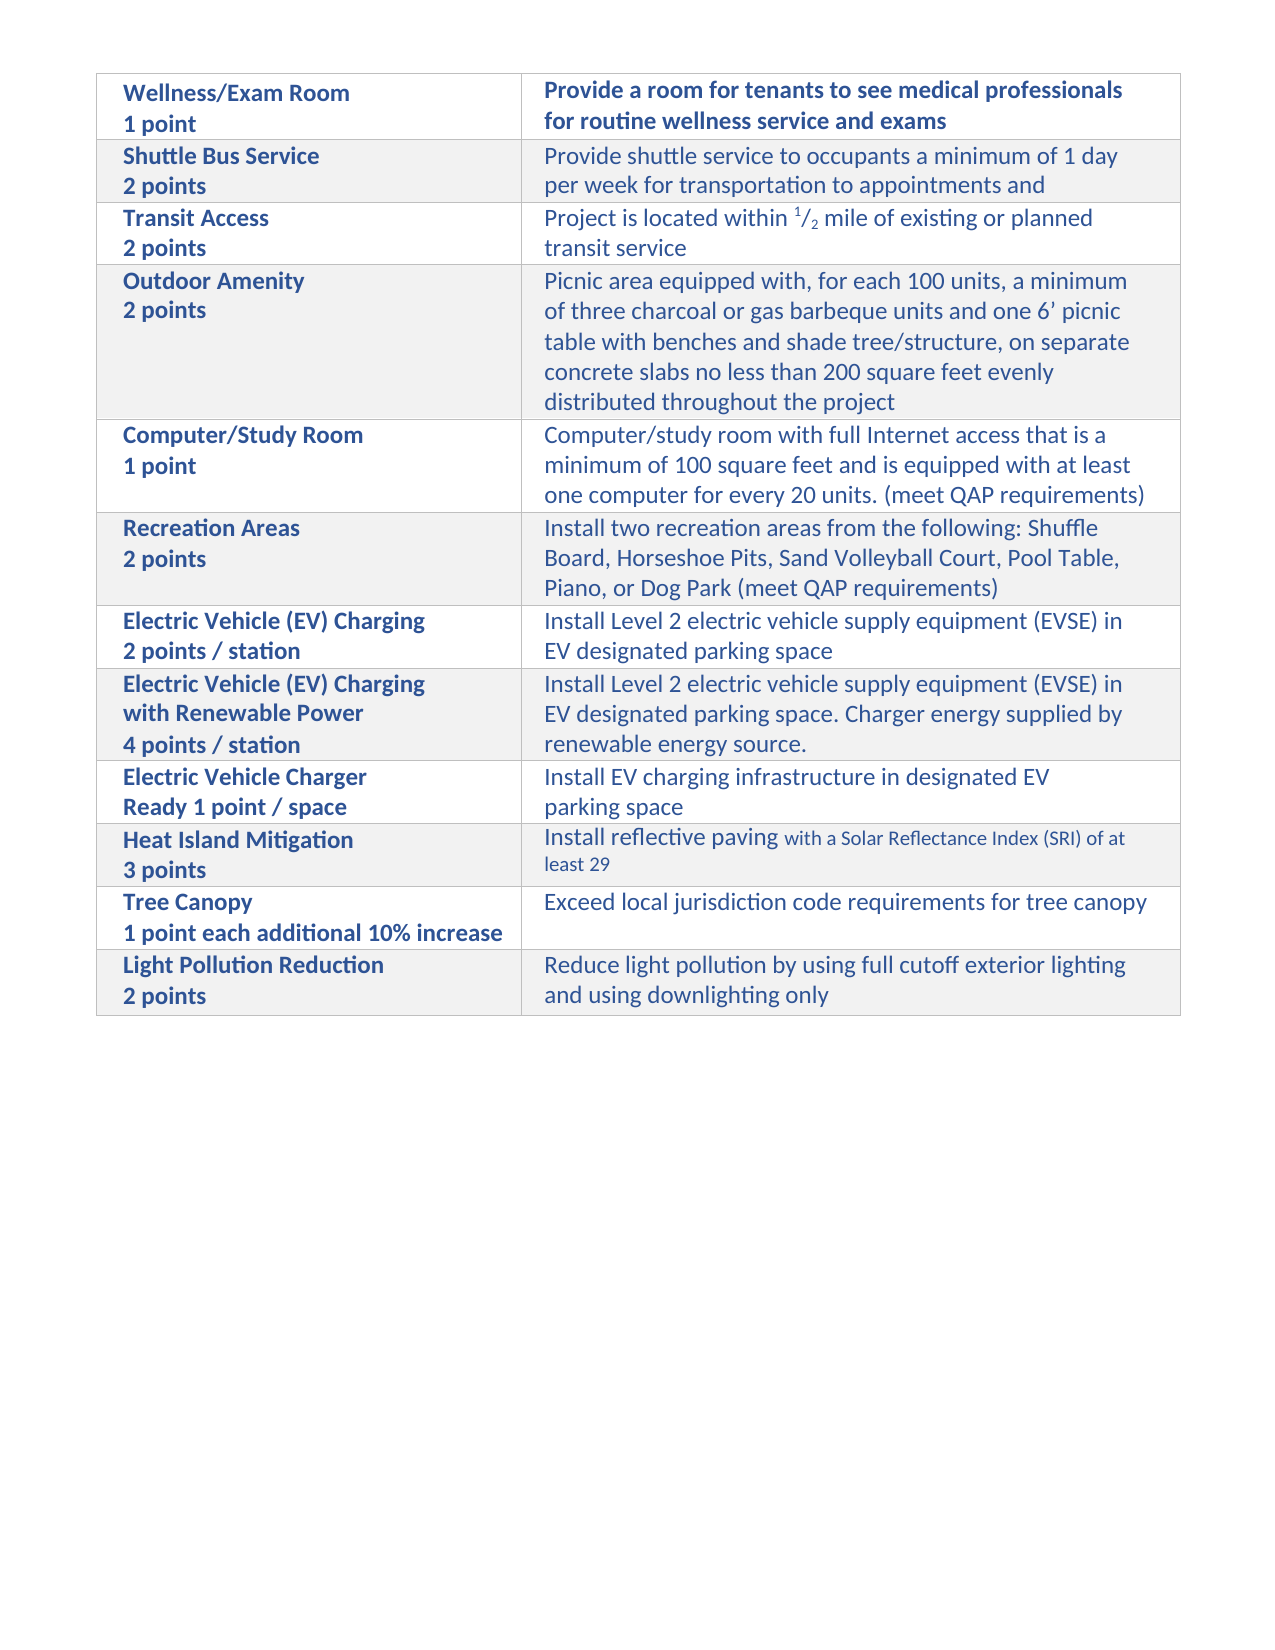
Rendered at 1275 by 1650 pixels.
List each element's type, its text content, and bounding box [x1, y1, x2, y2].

table_cell Transit Access 2 points [97, 203, 521, 264]
table_cell Light Pollution Reduction 2 points [97, 950, 521, 1015]
table_cell Exceed local jurisdiction code requirements for tree canopy [522, 887, 1180, 948]
table_cell Electric Vehicle Charger Ready 1 point / space [97, 761, 521, 823]
table_cell Picnic area equipped with, for each 100 units, a minimum of three charcoal or gas barbeque units and one 6’ picnic table with benches and shade tree/structure, on separate concrete slabs no less than 200 square feet evenly distributed throughout the project [522, 265, 1180, 418]
table_cell Computer/study room with full Internet access that is a minimum of 100 square feet and is equipped with at least one computer for every 20 units. (meet QAP requirements) [522, 420, 1180, 512]
table_cell Install Level 2 electric vehicle supply equipment (EVSE) in EV designated parking space [522, 606, 1180, 667]
table_cell Install two recreation areas from the following: Shuffle Board, Horseshoe Pits, Sand Volleyball Court, Pool Table, Piano, or Dog Park (meet QAP requirements) [522, 513, 1180, 605]
table_cell Install EV charging infrastructure in designated EV parking space [522, 761, 1180, 823]
table_cell Outdoor Amenity 2 points [97, 265, 521, 418]
table_cell Computer/Study Room 1 point [97, 420, 521, 512]
table_cell Install Level 2 electric vehicle supply equipment (EVSE) in EV designated parking space. Charger energy supplied by renewable energy source. [522, 669, 1180, 760]
table_cell Recreation Areas 2 points [97, 513, 521, 605]
table_cell Project is located within 1/2 mile of existing or planned transit service [522, 203, 1180, 264]
table_cell Electric Vehicle (EV) Charging with Renewable Power 4 points / station [97, 669, 521, 760]
table_cell Reduce light pollution by using full cutoff exterior lighting and using downlighting only [522, 950, 1180, 1015]
table_cell Shuttle Bus Service 2 points [97, 140, 521, 202]
table_cell Provide shuttle service to occupants a minimum of 1 day per week for transportation to appointments and shopping [522, 140, 1180, 202]
table_header Wellness/Exam Room 1 point [97, 74, 521, 139]
table_header Provide a room for tenants to see medical professionals for routine wellness service and exams [522, 74, 1180, 139]
table_cell Electric Vehicle (EV) Charging 2 points / station [97, 606, 521, 667]
table_cell Heat Island Mitigation 3 points [97, 824, 521, 886]
table_cell Install reflective paving with a Solar Reflectance Index (SRI) of at least 29 [522, 824, 1180, 886]
table_cell Tree Canopy 1 point each additional 10% increase [97, 887, 521, 948]
